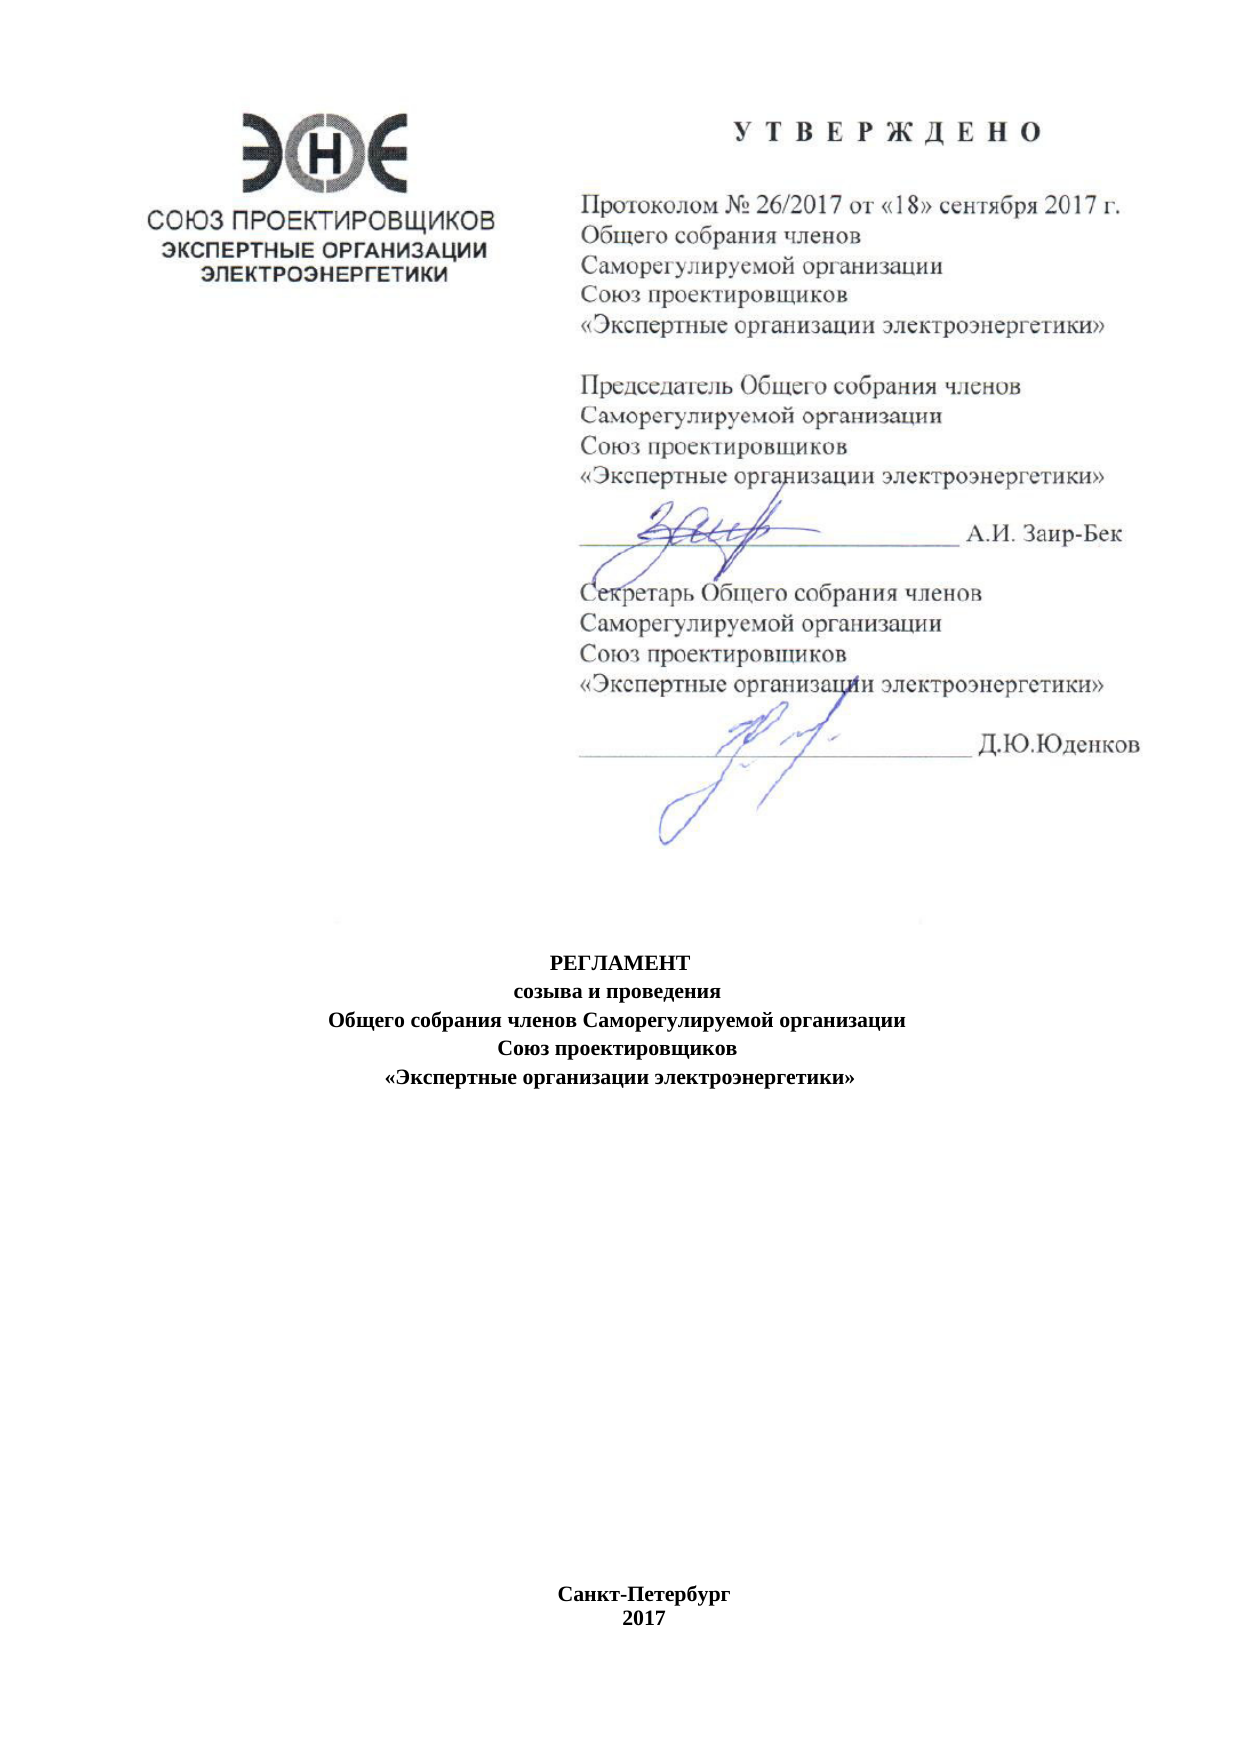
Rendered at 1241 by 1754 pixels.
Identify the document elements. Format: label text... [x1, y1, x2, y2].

text 2017 [315, 1608, 973, 1629]
picture [28, 12, 1219, 953]
text Санкт-Петербург [315, 1584, 973, 1606]
text РЕГЛАМЕНТ созыва и проведения Общего собрания членов Саморегулируемой организации Союз проектировщиков «Экспертные организации электроэнергетики» [290, 947, 950, 1090]
